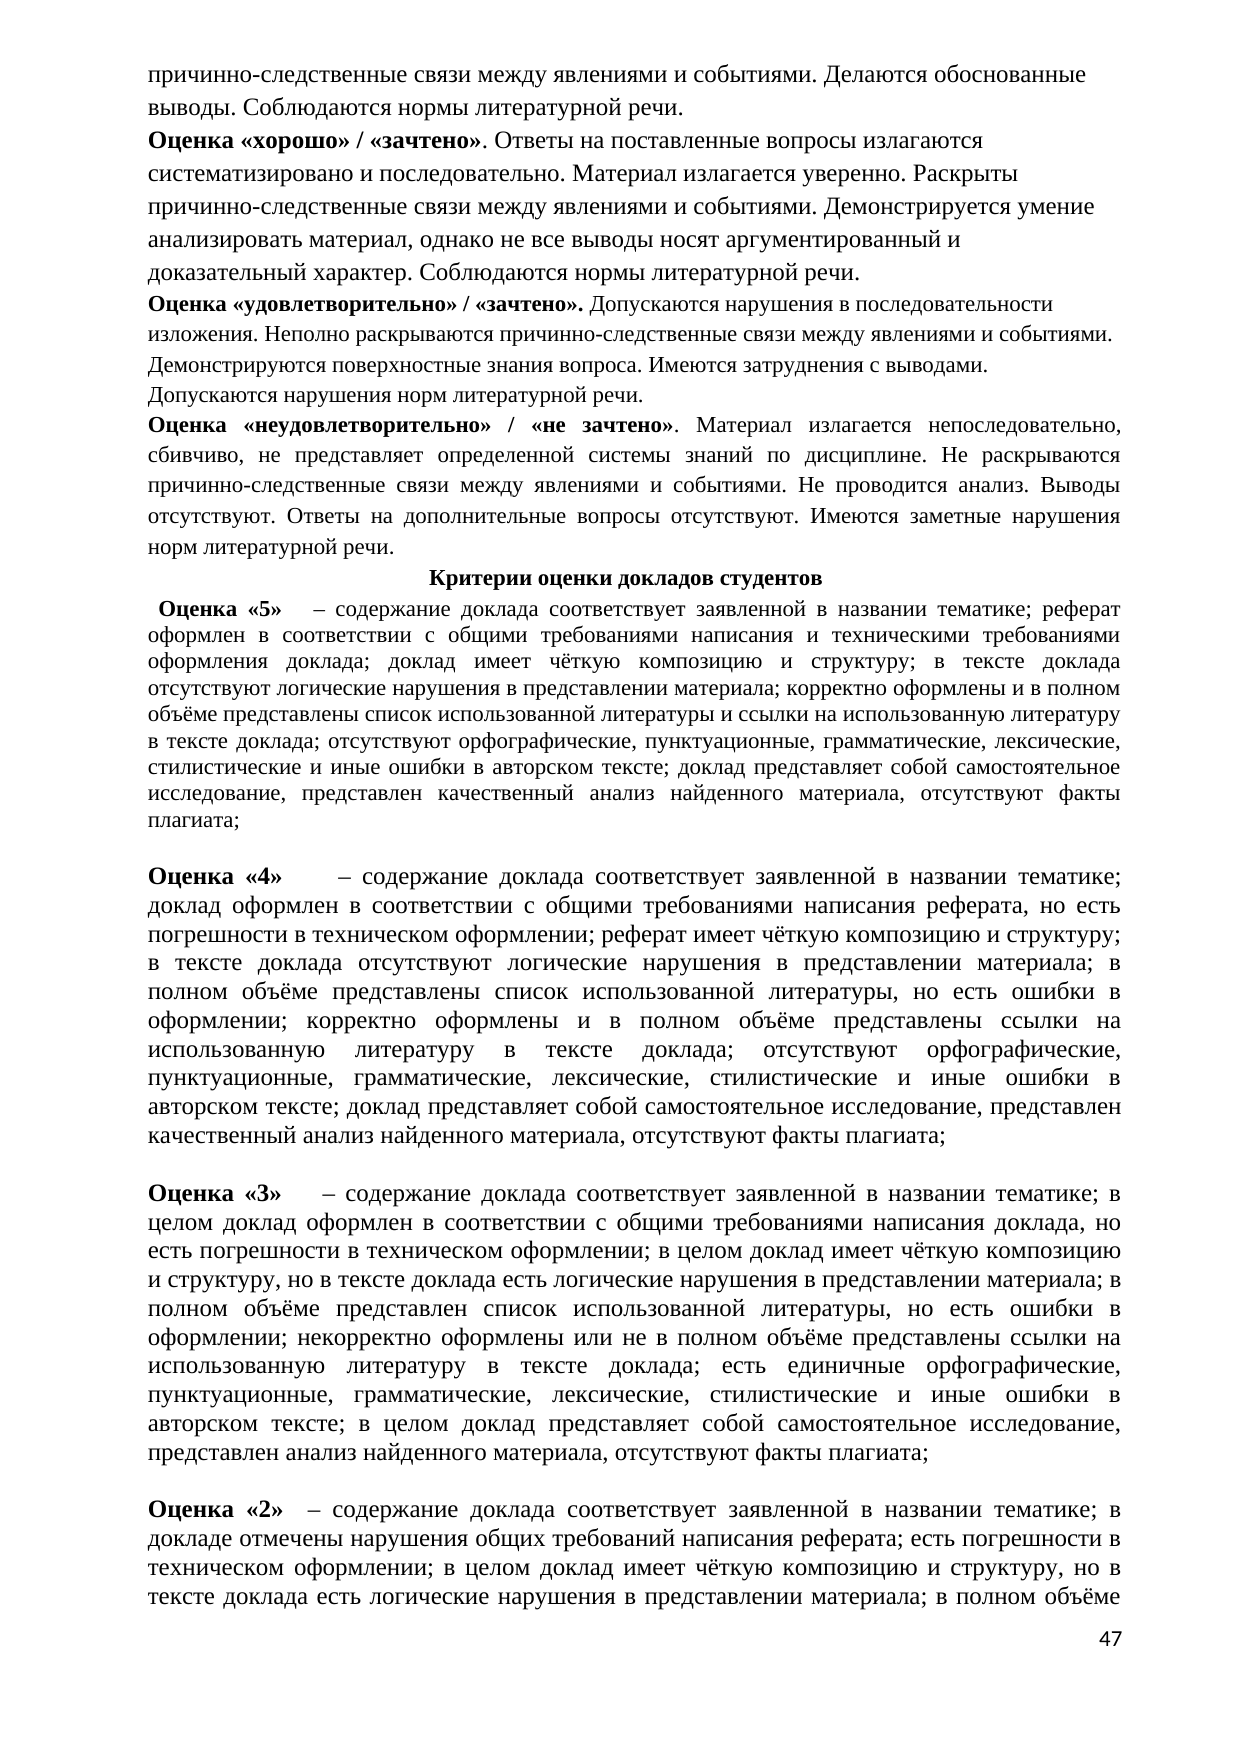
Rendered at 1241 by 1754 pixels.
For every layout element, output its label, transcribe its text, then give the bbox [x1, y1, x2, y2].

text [148, 1494, 1122, 1609]
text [148, 59, 1122, 121]
text Оценка «хорошо» / «зачтено». Ответы на поставленные вопросы излагаются систематизировано и последовательно. Материал излагается уверенно. Раскрыты причинно-следственные связи между явлениями и событиями. Демонстрируется умение анализировать материал, однако не все выводы носят аргументированный и доказательный характер. Соблюдаются нормы литературной речи. [148, 125, 1122, 286]
text Оценка «неудовлетворительно» / «не зачтено». Материал излагается непоследовательно, сбивчиво, не представляет определенной системы знаний по дисциплине. Не раскрываются причинно-следственные связи между явлениями и событиями. Не проводится анализ. Выводы отсутствуют. Ответы на дополнительные вопросы отсутствуют. Имеются заметные нарушения норм литературной речи. [148, 411, 1122, 560]
text Критерии оценки докладов студентов [148, 564, 1122, 591]
text Оценка «удовлетворительно» / «зачтено». Допускаются нарушения в последовательности изложения. Неполно раскрываются причинно-следственные связи между явлениями и событиями. Демонстрируются поверхностные знания вопроса. Имеются затруднения с выводами. Допускаются нарушения норм литературной речи. [148, 290, 1122, 407]
text Оценка «5» – содержание доклада соответствует заявленной в названии тематике; реферат оформлен в соответствии с общими требованиями написания и техническими требованиями оформления доклада; доклад имеет чёткую композицию и структуру; в тексте доклада отсутствуют логические нарушения в представлении материала; корректно оформлены и в полном объёме представлены список использованной литературы и ссылки на использованную литературу в тексте доклада; отсутствуют орфографические, пунктуационные, грамматические, лексические, стилистические и иные ошибки в авторском тексте; доклад представляет собой самостоятельное исследование, представлен качественный анализ найденного материала, отсутствуют факты плагиата; [148, 595, 1122, 832]
text Оценка «3» – содержание доклада соответствует заявленной в названии тематике; в целом доклад оформлен в соответствии с общими требованиями написания доклада, но есть погрешности в техническом оформлении; в целом доклад имеет чёткую композицию и структуру, но в тексте доклада есть логические нарушения в представлении материала; в полном объёме представлен список использованной литературы, но есть ошибки в оформлении; некорректно оформлены или не в полном объёме представлены ссылки на использованную литературу в тексте доклада; есть единичные орфографические, пунктуационные, грамматические, лексические, стилистические и иные ошибки в авторском тексте; в целом доклад представляет собой самостоятельное исследование, представлен анализ найденного материала, отсутствуют факты плагиата; [148, 1178, 1122, 1465]
text Оценка «4» – содержание доклада соответствует заявленной в названии тематике; доклад оформлен в соответствии с общими требованиями написания реферата, но есть погрешности в техническом оформлении; реферат имеет чёткую композицию и структуру; в тексте доклада отсутствуют логические нарушения в представлении материала; в полном объёме представлены список использованной литературы, но есть ошибки в оформлении; корректно оформлены и в полном объёме представлены ссылки на использованную литературу в тексте доклада; отсутствуют орфографические, пунктуационные, грамматические, лексические, стилистические и иные ошибки в авторском тексте; доклад представляет собой самостоятельное исследование, представлен качественный анализ найденного материала, отсутствуют факты плагиата; [148, 861, 1122, 1149]
